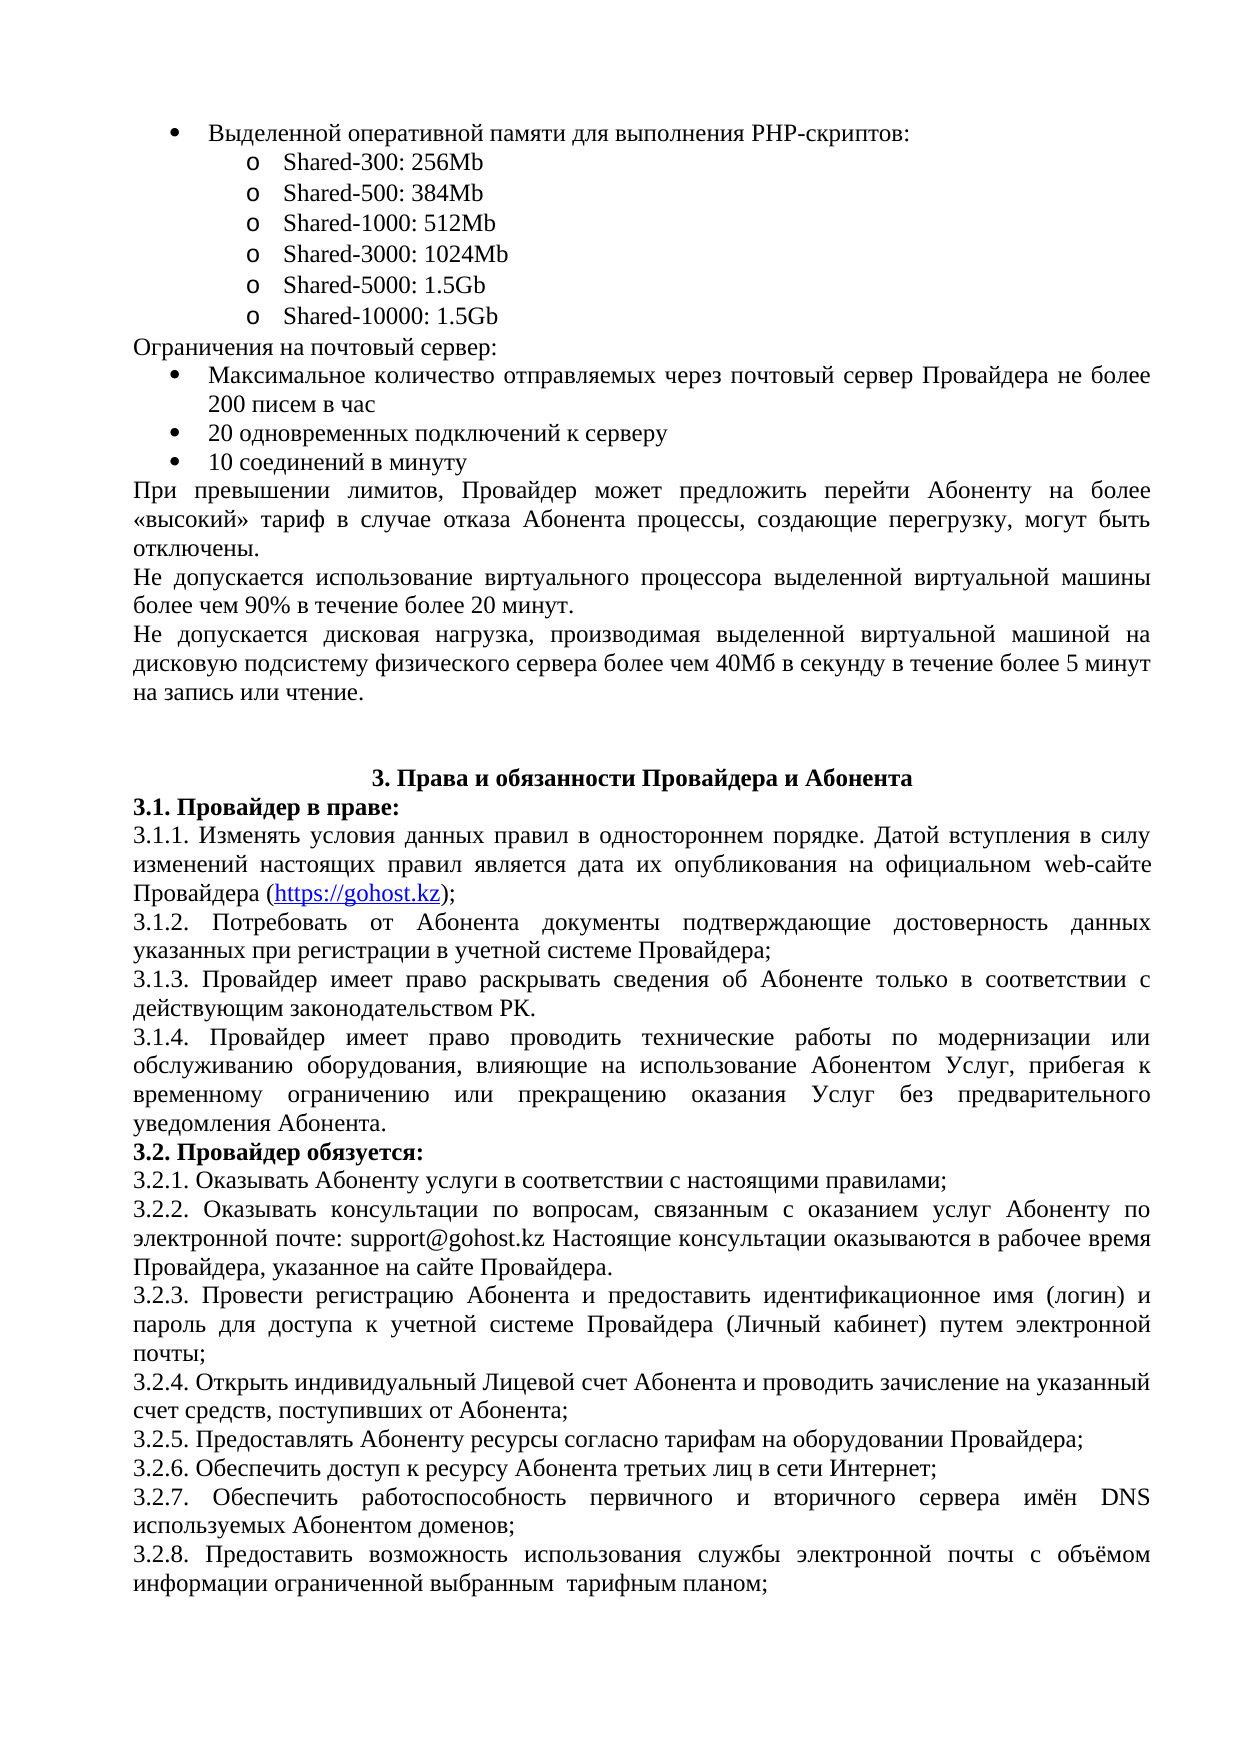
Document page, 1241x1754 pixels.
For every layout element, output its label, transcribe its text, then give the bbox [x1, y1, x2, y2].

text Не допускается дисковая нагрузка, производимая выделенной виртуальной машиной на дисковую подсистему физического сервера более чем 40Мб в секунду в течение более 5 минут на запись или чтение. [133, 619, 1152, 706]
text 3.2.2. Оказывать консультации по вопросам, связанным с оказанием услуг Абоненту по электронной почте: support@gohost.kz Настоящие консультации оказываются в рабочее время Провайдера, указанное на сайте Провайдера. [133, 1194, 1152, 1281]
text 3.2.6. Обеспечить доступ к ресурсу Абонента третьих лиц в сети Интернет; [133, 1453, 1152, 1482]
text 3. Права и обязанности Провайдера и Абонента [133, 763, 1152, 792]
text 3.2.5. Предоставлять Абоненту ресурсы согласно тарифам на оборудовании Провайдера; [133, 1424, 1152, 1453]
text При превышении лимитов, Провайдер может предложить перейти Абоненту на более «высокий» тариф в случае отказа Абонента процессы, создающие перегрузку, могут быть отключены. [133, 476, 1152, 562]
text 3.2.4. Открыть индивидуальный Лицевой счет Абонента и проводить зачисление на указанный счет средств, поступивших от Абонента; [133, 1367, 1152, 1424]
text 3.1.1. Изменять условия данных правил в одностороннем порядке. Датой вступления в силу изменений настоящих правил является дата их опубликования на официальном web-сайте Провайдера (https://gohost.kz); [133, 821, 1152, 907]
list Shared-5000: 1.5Gb [245, 270, 1152, 301]
text Не допускается использование виртуального процессора выделенной виртуальной машины более чем 90% в течение более 20 минут. [133, 562, 1152, 619]
text 3.1.4. Провайдер имеет право проводить технические работы по модернизации или обслуживанию оборудования, влияющие на использование Абонентом Услуг, прибегая к временному ограничению или прекращению оказания Услуг без предварительного уведомления Абонента. [133, 1022, 1152, 1137]
list Shared-3000: 1024Mb [245, 239, 1152, 270]
list Shared-1000: 512Mb [245, 208, 1152, 239]
text 3.2.8. Предоставить возможность использования службы электронной почты с объёмом информации ограниченной выбранным тарифным планом; [133, 1539, 1152, 1597]
list Максимальное количество отправляемых через почтовый сервер Провайдера не более 200 писем в час [170, 361, 1152, 418]
list Shared-10000: 1.5Gb [245, 301, 1152, 332]
text 3.1.2. Потребовать от Абонента документы подтверждающие достоверность данных указанных при регистрации в учетной системе Провайдера; [133, 907, 1152, 964]
text 3.2.1. Оказывать Абоненту услуги в соответствии с настоящими правилами; [133, 1166, 1152, 1194]
text 3.2.7. Обеспечить работоспособность первичного и вторичного сервера имён DNS используемых Абонентом доменов; [133, 1482, 1152, 1539]
list Выделенной оперативной памяти для выполнения PHP-скриптов: [170, 118, 1152, 147]
list Shared-500: 384Mb [245, 178, 1152, 208]
text 3.2.3. Провести регистрацию Абонента и предоставить идентификационное имя (логин) и пароль для доступа к учетной системе Провайдера (Личный кабинет) путем электронной почты; [133, 1281, 1152, 1367]
text 3.1.3. Провайдер имеет право раскрывать сведения об Абоненте только в соответствии с действующим законодательством РК. [133, 964, 1152, 1022]
list 10 соединений в минуту [170, 447, 1152, 476]
text Ограничения на почтовый сервер: [133, 332, 1152, 361]
text 3.2. Провайдер обязуется: [133, 1137, 1152, 1166]
text 3.1. Провайдер в праве: [133, 792, 1152, 821]
list 20 одновременных подключений к серверу [170, 418, 1152, 447]
list Shared-300: 256Mb [245, 147, 1152, 178]
